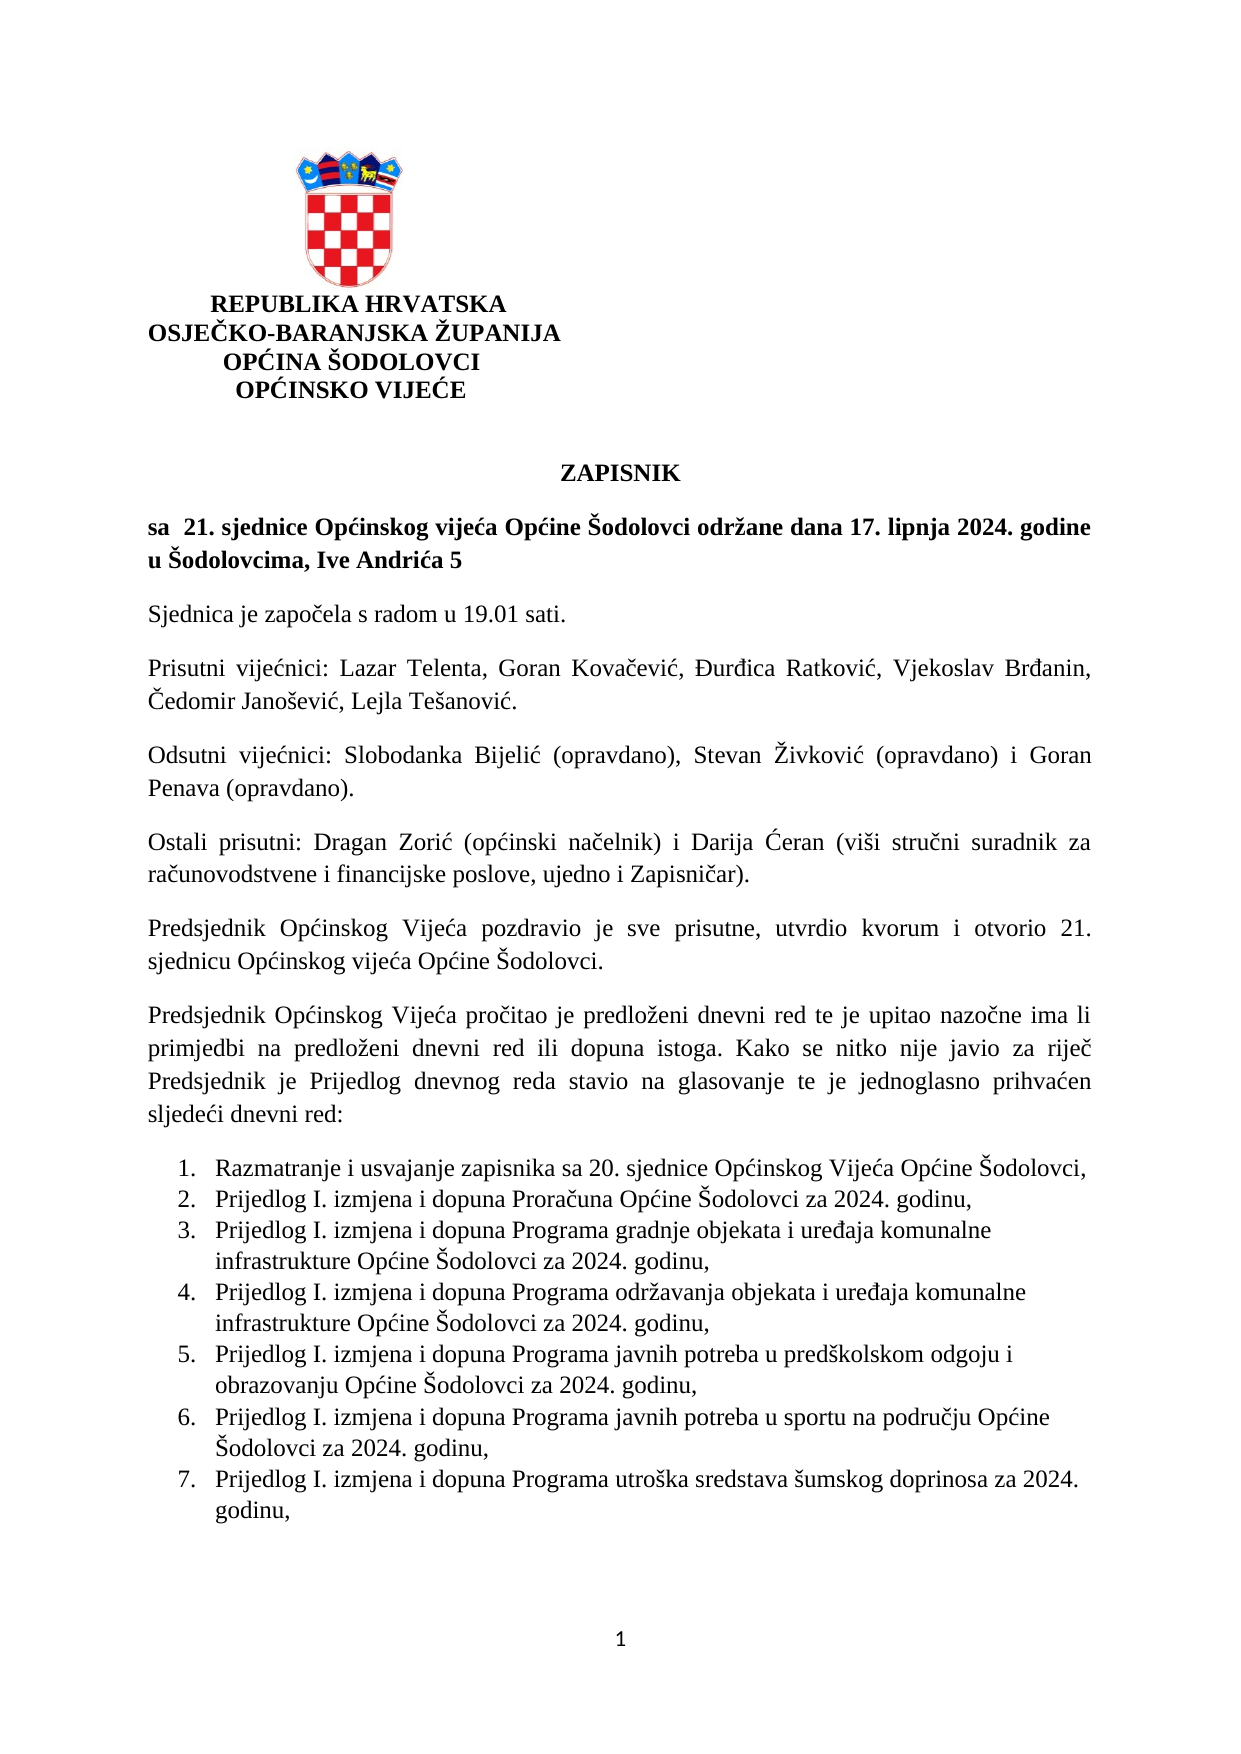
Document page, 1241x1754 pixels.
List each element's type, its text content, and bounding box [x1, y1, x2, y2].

text REPUBLIKA HRVATSKA [148, 289, 1093, 318]
picture [292, 147, 409, 290]
text OSJEČKO-BARANJSKA ŽUPANIJA [148, 318, 1093, 347]
text OPĆINSKO VIJEĆE [148, 376, 1093, 404]
list Prijedlog I. izmjena i dopuna Programa javnih potreba u predškolskom odgoju i obrazovanju Općine Šodolovci za 2024. godinu, [177, 1339, 1093, 1399]
text Prisutni vijećnici: Lazar Telenta, Goran Kovačević, Đurđica Ratković, Vjekoslav Brđanin, Čedomir Janošević, Lejla Tešanović. [148, 653, 1093, 714]
text OPĆINA ŠODOLOVCI [148, 347, 1093, 376]
list Prijedlog I. izmjena i dopuna Programa održavanja objekata i uređaja komunalne infrastrukture Općine Šodolovci za 2024. godinu, [177, 1277, 1093, 1337]
text Predsjednik Općinskog Vijeća pročitao je predloženi dnevni red te je upitao nazočne ima li primjedbi na predloženi dnevni red ili dopuna istoga. Kako se nitko nije javio za riječ Predsjednik je Prijedlog dnevnog reda stavio na glasovanje te je jednoglasno prihvaćen sljedeći dnevni red: [148, 1000, 1093, 1128]
text Odsutni vijećnici: Slobodanka Bijelić (opravdano), Stevan Živković (opravdano) i Goran Penava (opravdano). [148, 740, 1093, 801]
list Prijedlog I. izmjena i dopuna Proračuna Općine Šodolovci za 2024. godinu, [177, 1184, 1093, 1213]
text ZAPISNIK [148, 458, 1093, 487]
text Ostali prisutni: Dragan Zorić (općinski načelnik) i Darija Ćeran (viši stručni suradnik za računovodstvene i financijske poslove, ujedno i Zapisničar). [148, 827, 1093, 888]
list Prijedlog I. izmjena i dopuna Programa utroška sredstava šumskog doprinosa za 2024. godinu, [177, 1464, 1093, 1523]
list Razmatranje i usvajanje zapisnika sa 20. sjednice Općinskog Vijeća Općine Šodolovci, [177, 1153, 1093, 1182]
list Prijedlog I. izmjena i dopuna Programa gradnje objekata i uređaja komunalne infrastrukture Općine Šodolovci za 2024. godinu, [177, 1215, 1093, 1275]
text Predsjednik Općinskog Vijeća pozdravio je sve prisutne, utvrdio kvorum i otvorio 21. sjednicu Općinskog vijeća Općine Šodolovci. [148, 913, 1093, 975]
text sa 21. sjednice Općinskog vijeća Općine Šodolovci održane dana 17. lipnja 2024. godine u Šodolovcima, Ive Andrića 5 [148, 512, 1093, 574]
text Sjednica je započela s radom u 19.01 sati. [148, 599, 1093, 628]
list Prijedlog I. izmjena i dopuna Programa javnih potreba u sportu na području Općine Šodolovci za 2024. godinu, [177, 1402, 1093, 1461]
